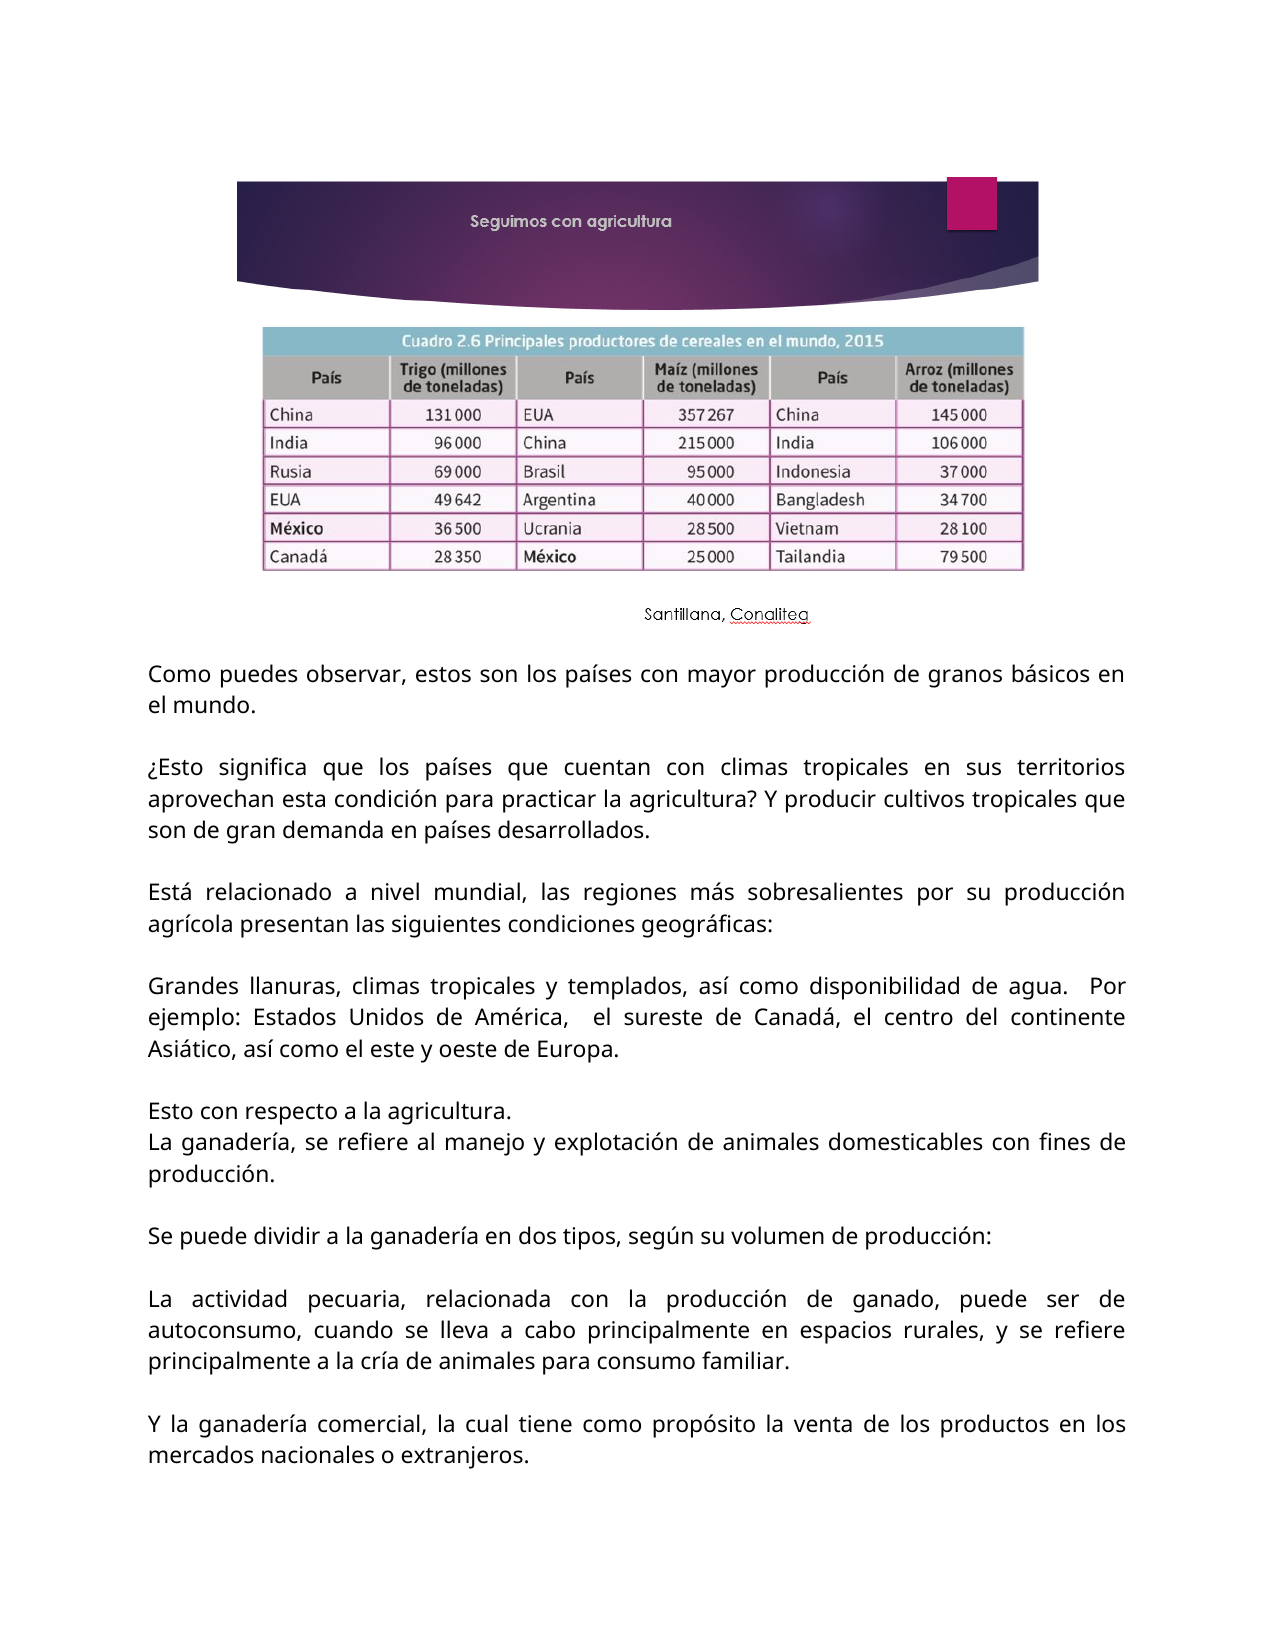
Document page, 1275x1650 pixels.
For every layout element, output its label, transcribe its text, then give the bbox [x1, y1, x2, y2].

text Esto con respecto a la agricultura. [148, 1095, 1127, 1126]
text La ganadería, se refiere al manejo y explotación de animales domesticables con fines de producción. [148, 1126, 1127, 1189]
text Está relacionado a nivel mundial, las regiones más sobresalientes por su producción agrícola presentan las siguientes condiciones geográficas: [148, 876, 1127, 939]
text La actividad pecuaria, relacionada con la producción de ganado, puede ser de autoconsumo, cuando se lleva a cabo principalmente en espacios rurales, y se refiere principalmente a la cría de animales para consumo familiar. [148, 1282, 1127, 1376]
text ¿Esto significa que los países que cuentan con climas tropicales en sus territorios aprovechan esta condición para practicar la agricultura? Y producir cultivos tropicales que son de gran demanda en países desarrollados. [148, 751, 1127, 845]
text Y la ganadería comercial, la cual tiene como propósito la venta de los productos en los mercados nacionales o extranjeros. [148, 1407, 1127, 1470]
text Se puede dividir a la ganadería en dos tipos, según su volumen de producción: [148, 1220, 1127, 1251]
picture [233, 177, 1042, 627]
text Grandes llanuras, climas tropicales y templados, así como disponibilidad de agua. Por ejemplo: Estados Unidos de América, el sureste de Canadá, el centro del continente Asiático, así como el este y oeste de Europa. [148, 970, 1127, 1064]
text Como puedes observar, estos son los países con mayor producción de granos básicos en el mundo. [148, 657, 1127, 720]
